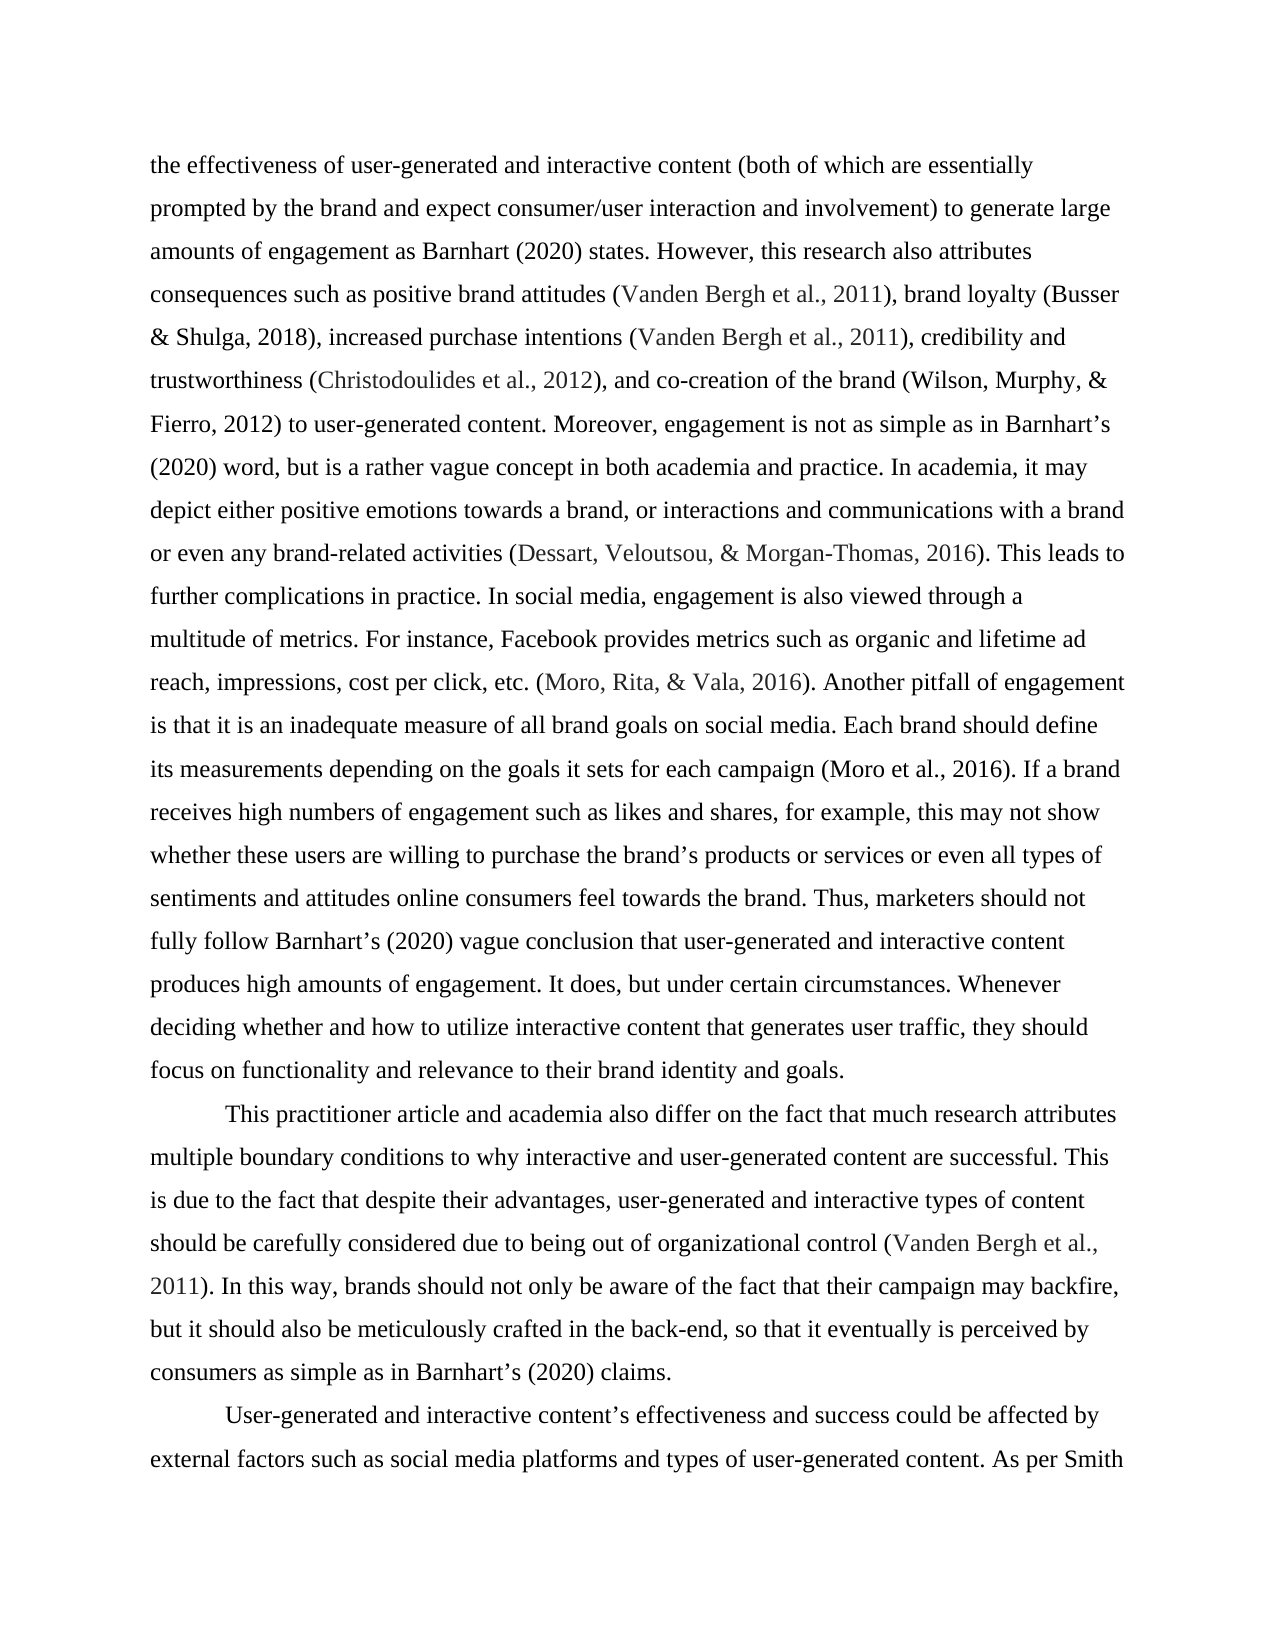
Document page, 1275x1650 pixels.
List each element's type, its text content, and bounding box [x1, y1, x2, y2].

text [150, 150, 1125, 1084]
text This practitioner article and academia also differ on the fact that much research attributes multiple boundary conditions to why interactive and user-generated content are successful. This is due to the fact that despite their advantages, user-generated and interactive types of content should be carefully considered due to being out of organizational control (Vanden Bergh et al., 2011). In this way, brands should not only be aware of the fact that their campaign may backfire, but it should also be meticulously crafted in the back-end, so that it eventually is perceived by consumers as simple as in Barnhart’s (2020) claims. [150, 1099, 1125, 1386]
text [150, 1401, 1125, 1472]
